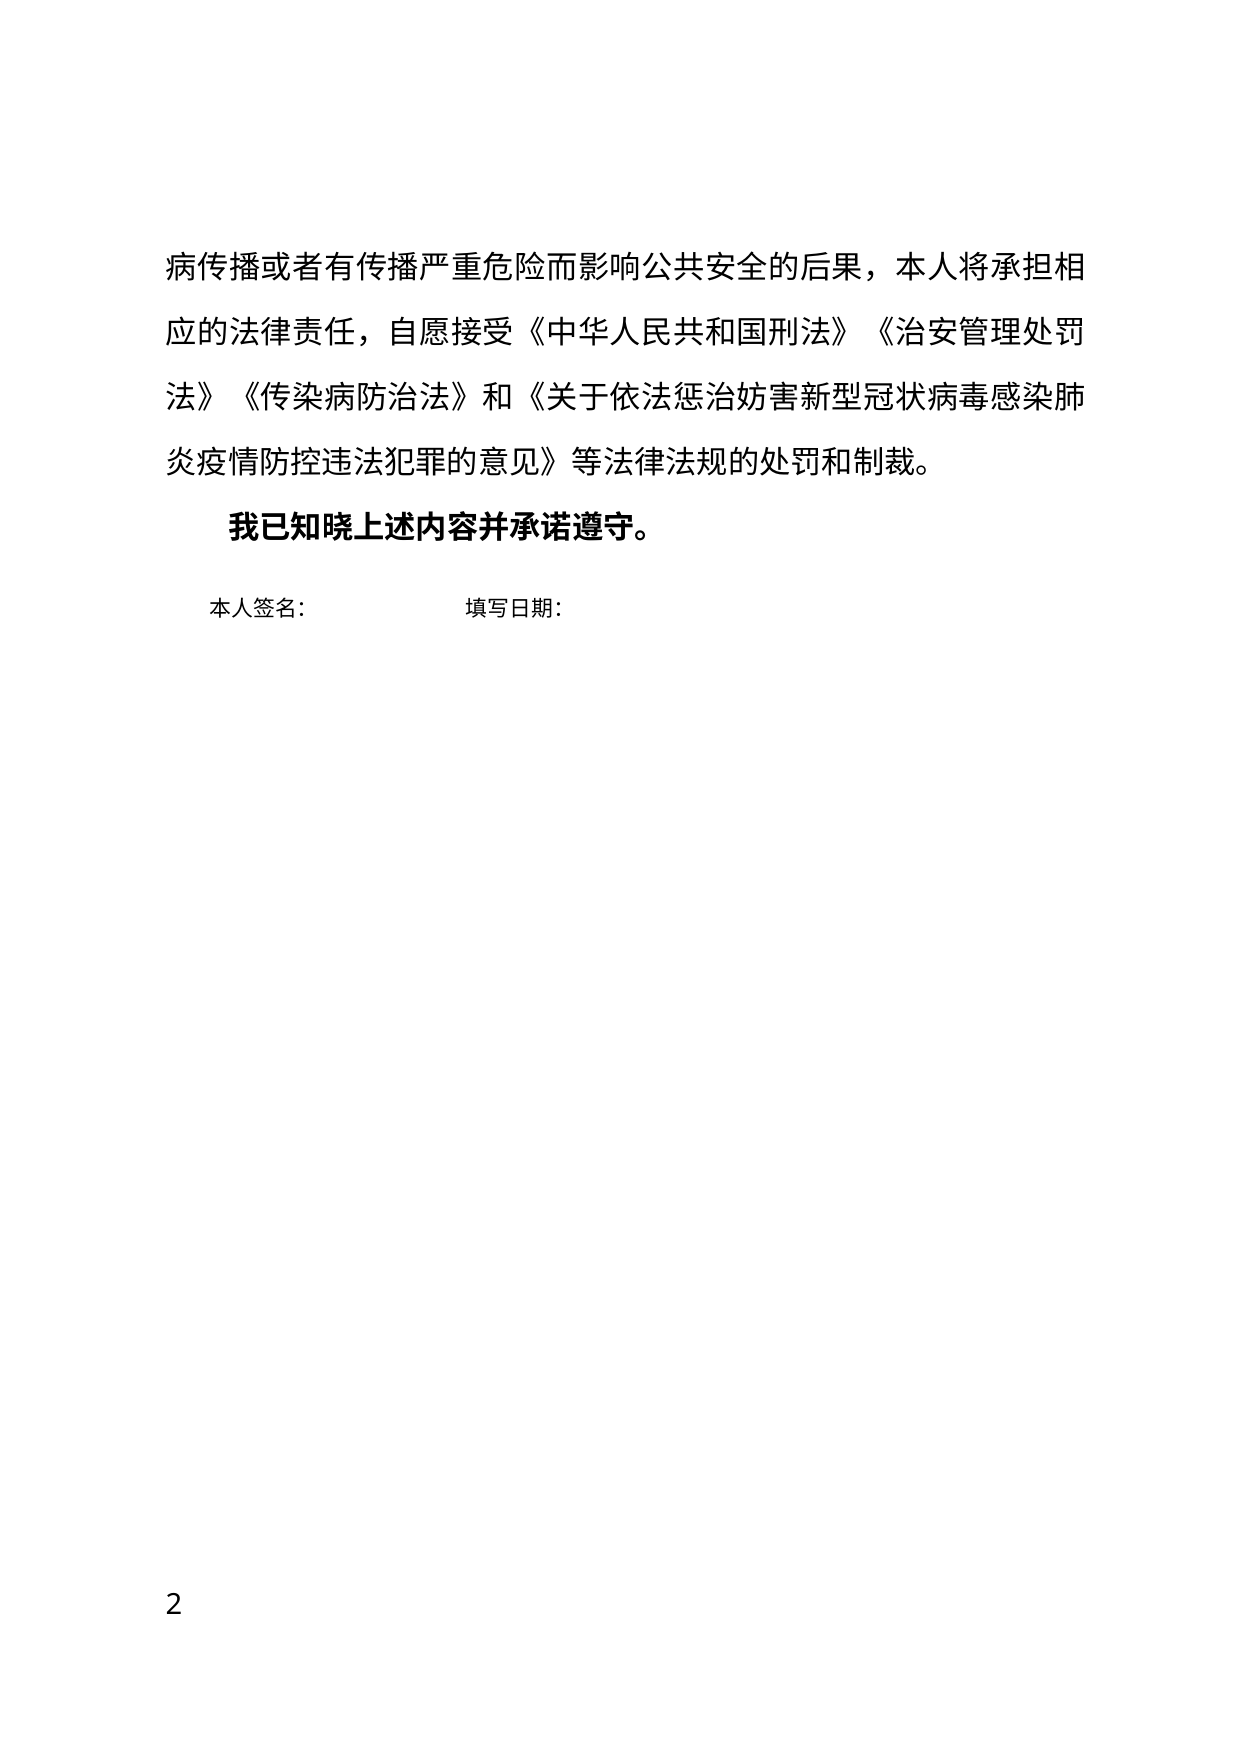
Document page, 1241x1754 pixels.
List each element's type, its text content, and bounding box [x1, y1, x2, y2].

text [165, 233, 1087, 493]
text 我已知晓上述内容并承诺遵守。 [165, 493, 1087, 558]
text 本人签名： 填写日期： [165, 590, 1087, 623]
